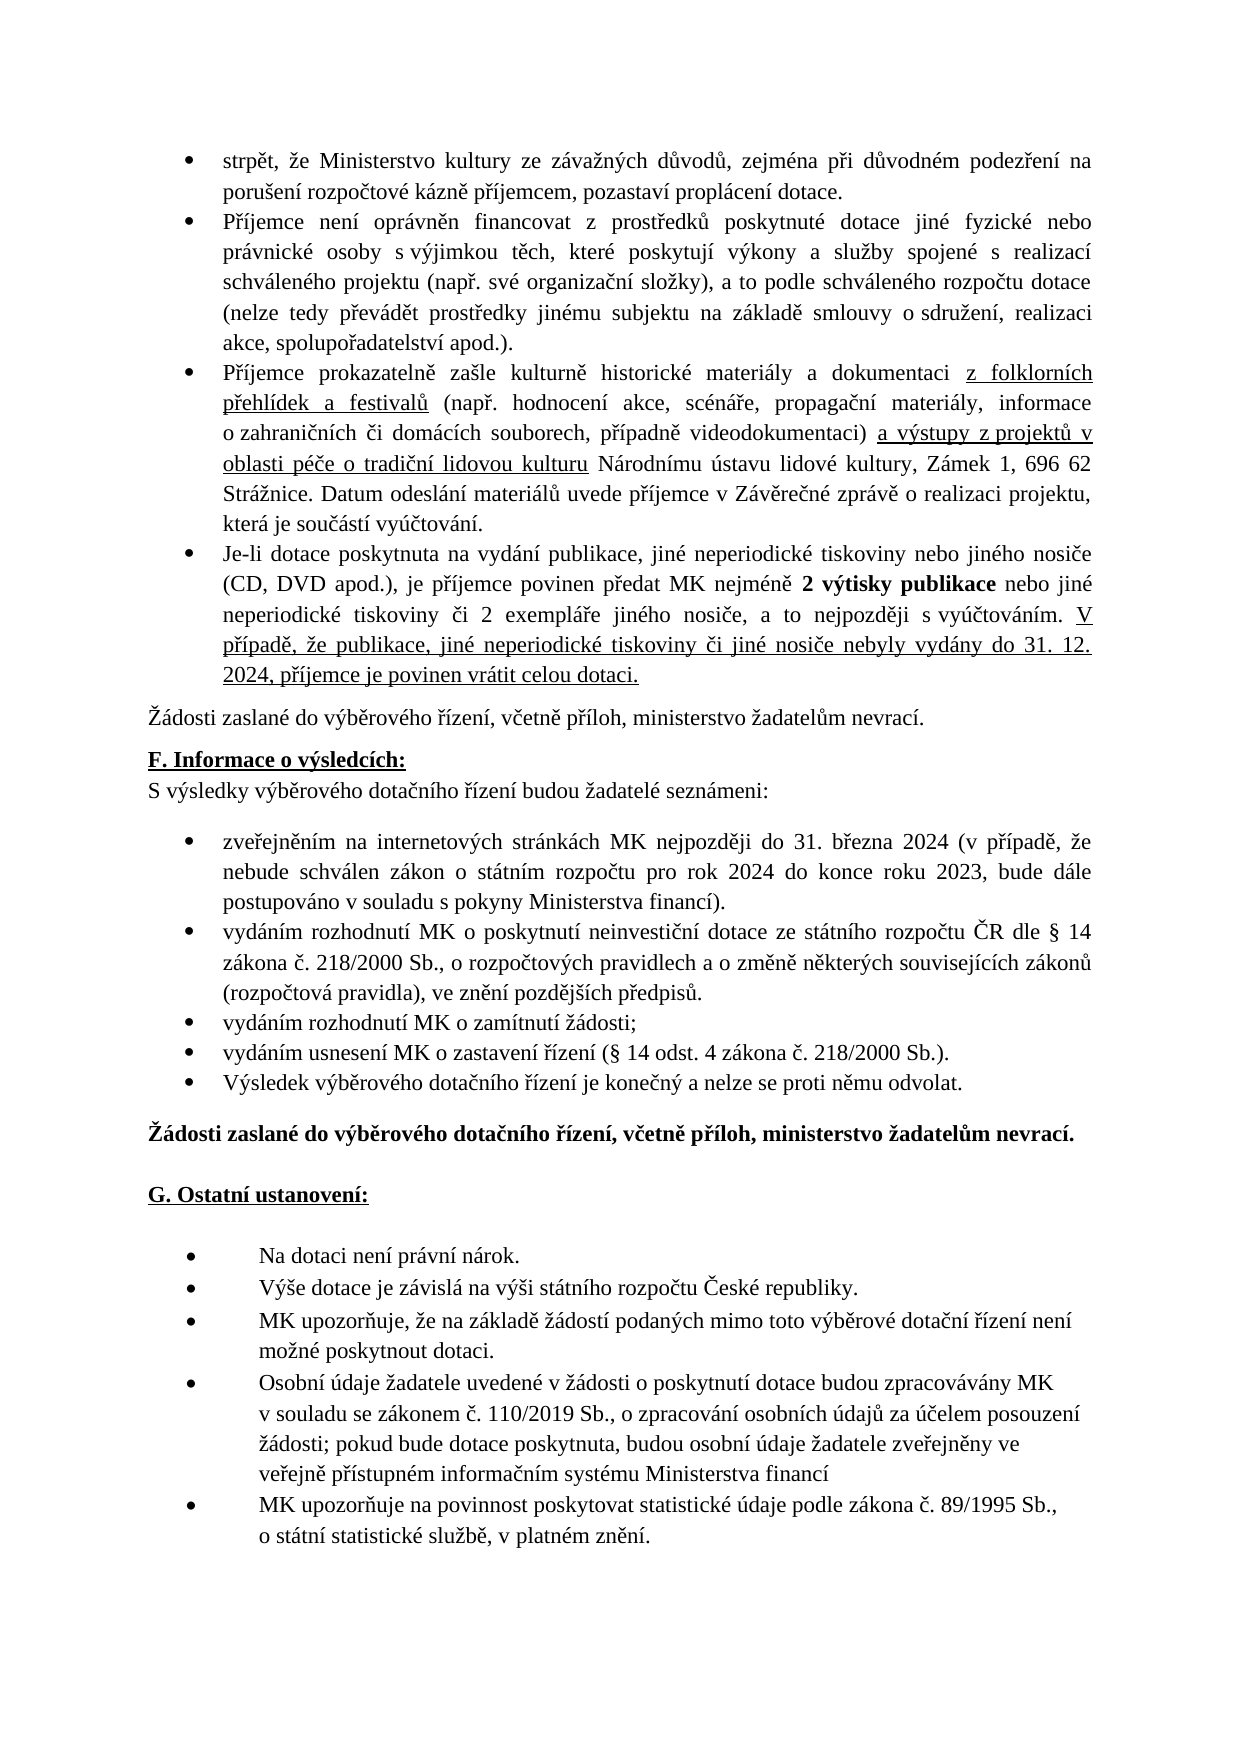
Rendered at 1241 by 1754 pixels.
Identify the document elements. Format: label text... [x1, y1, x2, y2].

text S výsledky výběrového dotačního řízení budou žadatelé seznámeni: [148, 777, 1093, 803]
list zveřejněním na internetových stránkách MK nejpozději do 31. března 2024 (v případě, že nebude schválen zákon o státním rozpočtu pro rok 2024 do konce roku 2023, bude dále postupováno v souladu s pokyny Ministerstva financí). [185, 828, 1093, 914]
list Výše dotace je závislá na výši státního rozpočtu České republiky. [185, 1273, 1093, 1302]
list Osobní údaje žadatele uvedené v žádosti o poskytnutí dotace budou zpracovávány MK v souladu se zákonem č. 110/2019 Sb., o zpracování osobních údajů za účelem posouzení žádosti; pokud bude dotace poskytnuta, budou osobní údaje žadatele zveřejněny ve veřejně přístupném informačním systému Ministerstva financí [185, 1368, 1093, 1486]
list MK upozorňuje na povinnost poskytovat statistické údaje podle zákona č. 89/1995 Sb., o státní statistické službě, v platném znění. [185, 1490, 1093, 1548]
text F. Informace o výsledcích: [148, 747, 1093, 773]
text Žádosti zaslané do výběrového řízení, včetně příloh, ministerstvo žadatelům nevrací. [148, 704, 1093, 730]
text Žádosti zaslané do výběrového dotačního řízení, včetně příloh, ministerstvo žadatelům nevrací. [148, 1121, 1093, 1147]
list Výsledek výběrového dotačního řízení je konečný a nelze se proti němu odvolat. [185, 1069, 1093, 1096]
list vydáním rozhodnutí MK o poskytnutí neinvestiční dotace ze státního rozpočtu ČR dle § 14 zákona č. 218/2000 Sb., o rozpočtových pravidlech a o změně některých souvisejících zákonů (rozpočtová pravidla), ve znění pozdějších předpisů. [185, 918, 1093, 1005]
list Příjemce není oprávněn financovat z prostředků poskytnuté dotace jiné fyzické nebo právnické osoby s výjimkou těch, které poskytují výkony a služby spojené s realizací schváleného projektu (např. své organizační složky), a to podle schváleného rozpočtu dotace (nelze tedy převádět prostředky jinému subjektu na základě smlouvy o sdružení, realizaci akce, spolupořadatelství apod.). [185, 208, 1093, 355]
list vydáním usnesení MK o zastavení řízení (§ 14 odst. 4 zákona č. 218/2000 Sb.). [185, 1039, 1093, 1066]
list MK upozorňuje, že na základě žádostí podaných mimo toto výběrové dotační řízení není možné poskytnout dotaci. [185, 1306, 1093, 1364]
list Je-li dotace poskytnuta na vydání publikace, jiné neperiodické tiskoviny nebo jiného nosiče (CD, DVD apod.), je příjemce povinen předat MK nejméně 2 výtisky publikace nebo jiné neperiodické tiskoviny či 2 exempláře jiného nosiče, a to nejpozději s vyúčtováním. V případě, že publikace, jiné neperiodické tiskoviny či jiné nosiče nebyly vydány do 31. 12. 2024, příjemce je povinen vrátit celou dotaci. [185, 540, 1093, 687]
list Příjemce prokazatelně zašle kulturně historické materiály a dokumentaci z folklorních přehlídek a festivalů (např. hodnocení akce, scénáře, propagační materiály, informace o zahraničních či domácích souborech, případně videodokumentaci) a výstupy z projektů v oblasti péče o tradiční lidovou kulturu Národnímu ústavu lidové kultury, Zámek 1, 696 62 Strážnice. Datum odeslání materiálů uvede příjemce v Závěrečné zprávě o realizaci projektu, která je součástí vyúčtování. [185, 359, 1093, 536]
list vydáním rozhodnutí MK o zamítnutí žádosti; [185, 1009, 1093, 1035]
list strpět, že Ministerstvo kultury ze závažných důvodů, zejména při důvodném podezření na porušení rozpočtové kázně příjemcem, pozastaví proplácení dotace. [185, 148, 1093, 204]
list Na dotaci není právní nárok. [185, 1241, 1093, 1269]
text G. Ostatní ustanovení: [148, 1181, 1093, 1207]
